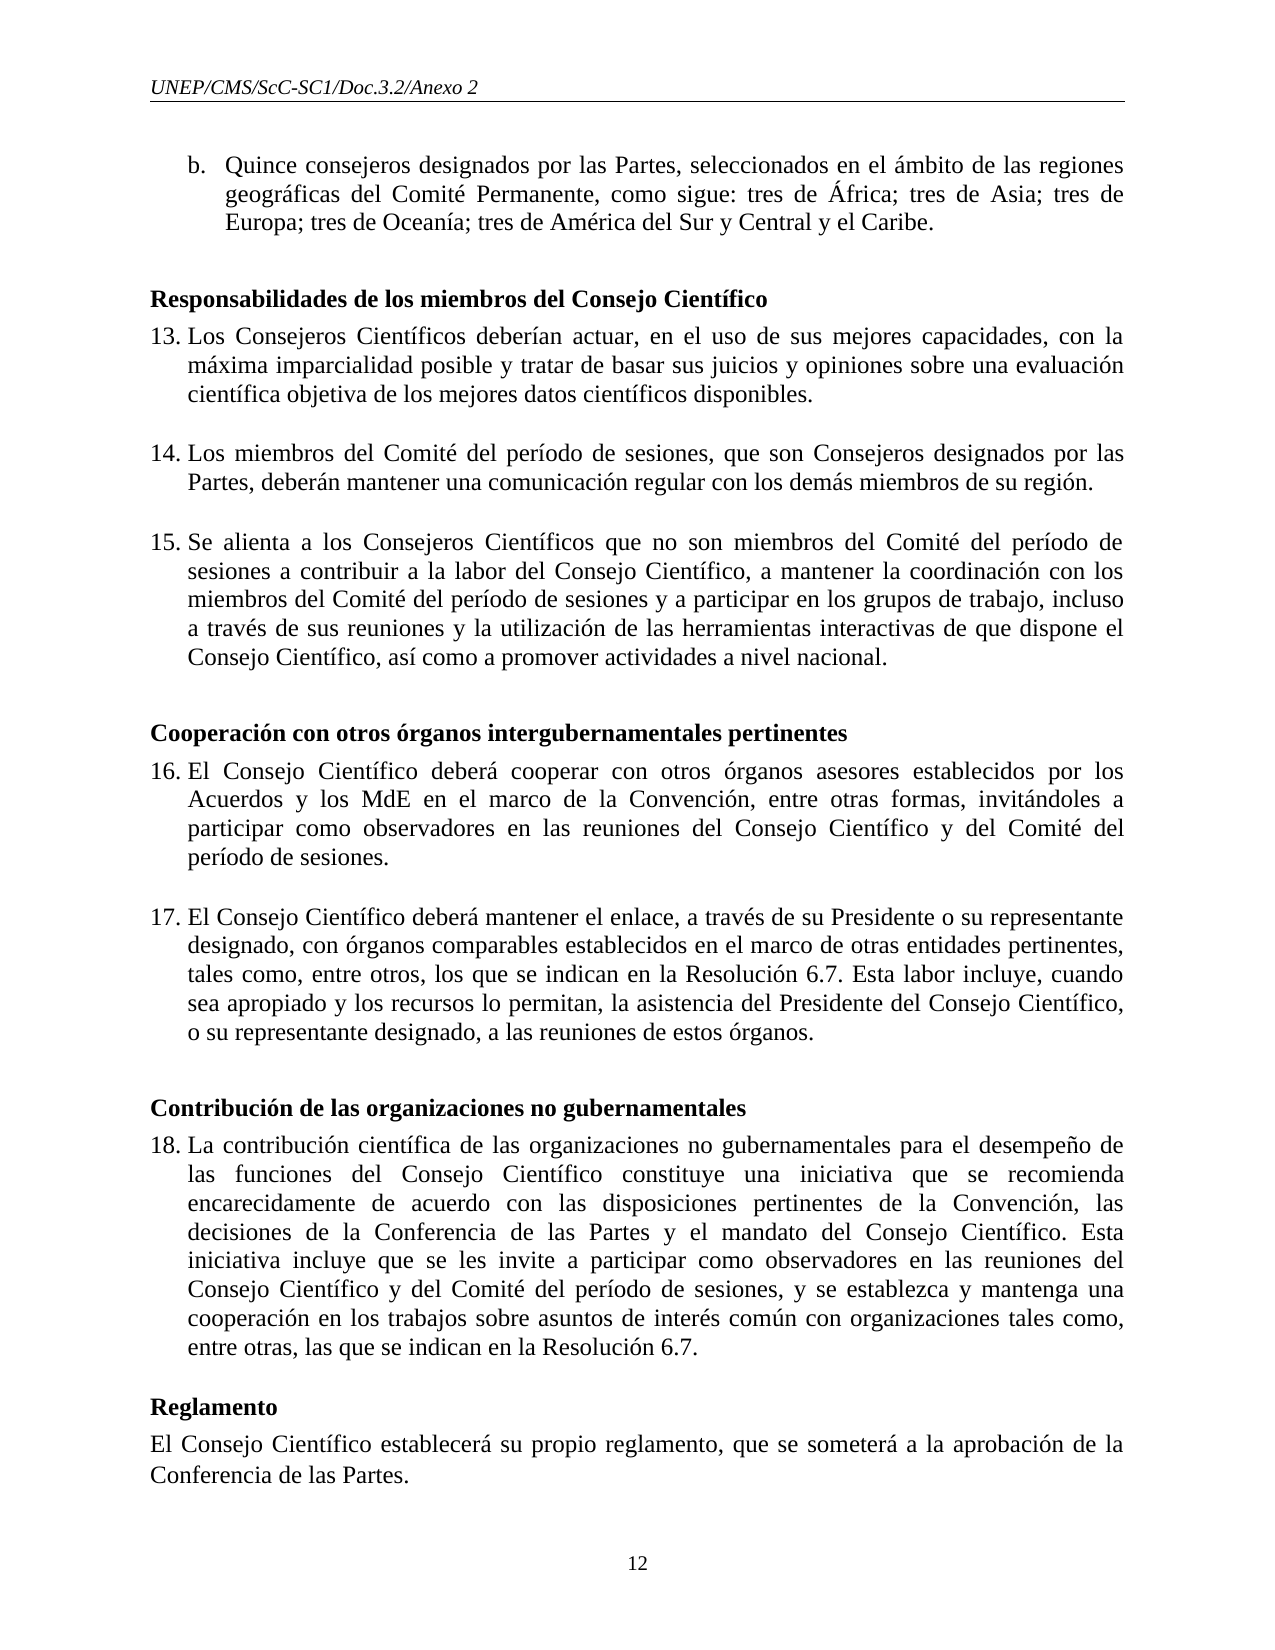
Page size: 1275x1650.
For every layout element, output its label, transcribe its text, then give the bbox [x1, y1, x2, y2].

list El Consejo Científico deberá mantener el enlace, a través de su Presidente o su representante designado, con órganos comparables establecidos en el marco de otras entidades pertinentes, tales como, entre otros, los que se indican en la Resolución 6.7. Esta labor incluye, cuando sea apropiado y los recursos lo permitan, la asistencia del Presidente del Consejo Científico, o su representante designado, a las reuniones de estos órganos. [150, 902, 1125, 1046]
list Los miembros del Comité del período de sesiones, que son Consejeros designados por las Partes, deberán mantener una comunicación regular con los demás miembros de su región. [150, 438, 1125, 496]
list Se alienta a los Consejeros Científicos que no son miembros del Comité del período de sesiones a contribuir a la labor del Consejo Científico, a mantener la coordinación con los miembros del Comité del período de sesiones y a participar en los grupos de trabajo, incluso a través de sus reuniones y la utilización de las herramientas interactivas de que dispone el Consejo Científico, así como a promover actividades a nivel nacional. [150, 527, 1125, 671]
text Responsabilidades de los miembros del Consejo Científico [150, 284, 1125, 313]
text Contribución de las organizaciones no gubernamentales [150, 1093, 1125, 1122]
list Los Consejeros Científicos deberían actuar, en el uso de sus mejores capacidades, con la máxima imparcialidad posible y tratar de basar sus juicios y opiniones sobre una evaluación científica objetiva de los mejores datos científicos disponibles. [150, 321, 1125, 407]
text El Consejo Científico establecerá su propio reglamento, que se someterá a la aprobación de la Conferencia de las Partes. [150, 1429, 1125, 1489]
list El Consejo Científico deberá cooperar con otros órganos asesores establecidos por los Acuerdos y los MdE en el marco de la Convención, entre otras formas, invitándoles a participar como observadores en las reuniones del Consejo Científico y del Comité del período de sesiones. [150, 756, 1125, 871]
list La contribución científica de las organizaciones no gubernamentales para el desempeño de las funciones del Consejo Científico constituye una iniciativa que se recomienda encarecidamente de acuerdo con las disposiciones pertinentes de la Convención, las decisiones de la Conferencia de las Partes y el mandato del Consejo Científico. Esta iniciativa incluye que se les invite a participar como observadores en las reuniones del Consejo Científico y del Comité del período de sesiones, y se establezca y mantenga una cooperación en los trabajos sobre asuntos de interés común con organizaciones tales como, entre otras, las que se indican en la Resolución 6.7. [150, 1131, 1125, 1361]
text Cooperación con otros órganos intergubernamentales pertinentes [150, 718, 1125, 747]
text Reglamento [150, 1392, 1125, 1420]
list Quince consejeros designados por las Partes, seleccionados en el ámbito de las regiones geográficas del Comité Permanente, como sigue: tres de África; tres de Asia; tres de Europa; tres de Oceanía; tres de América del Sur y Central y el Caribe. [187, 150, 1125, 236]
